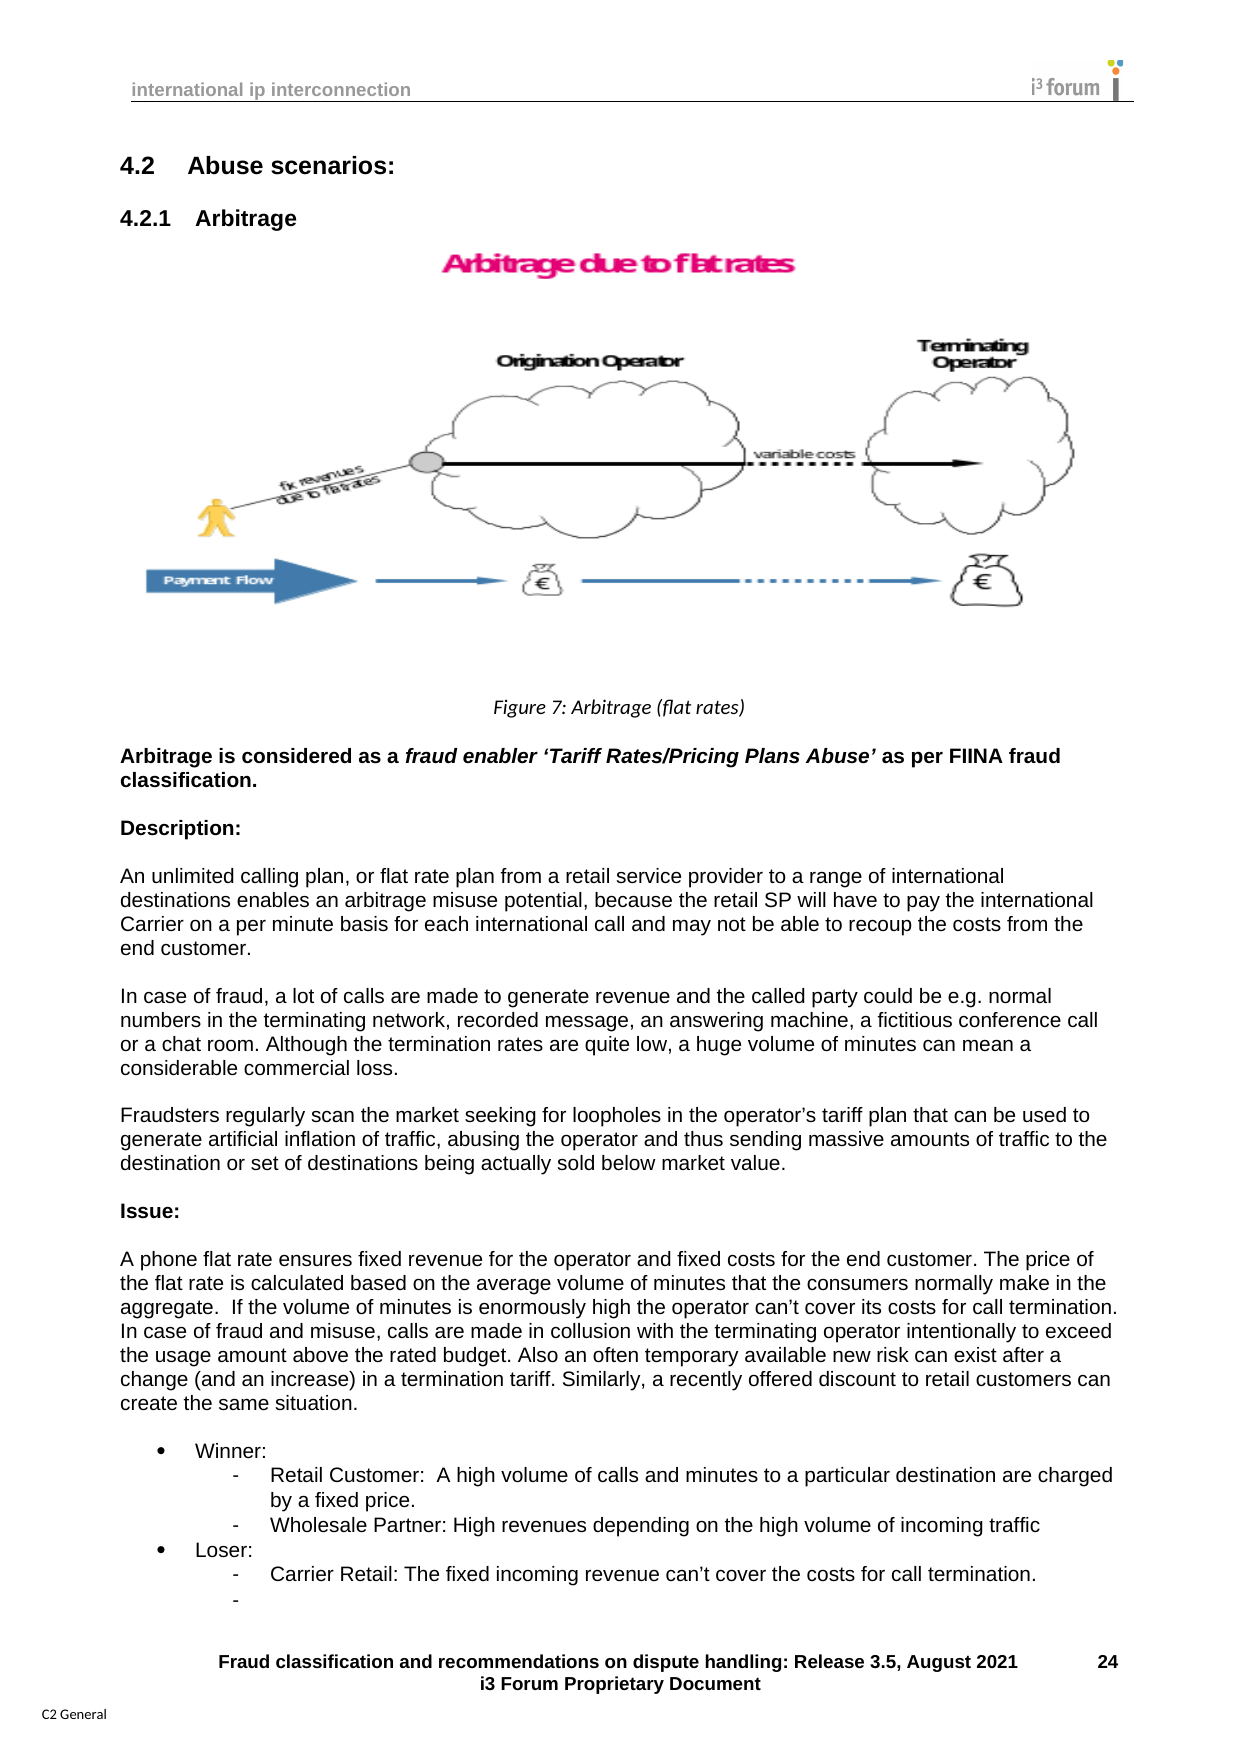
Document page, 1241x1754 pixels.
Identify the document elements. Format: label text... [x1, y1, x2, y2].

text Issue: [120, 1199, 1120, 1223]
text Arbitrage is considered as a fraud enabler ‘Tariff Rates/Pricing Plans Abuse’ as per FIINA fraud classification. [120, 744, 1120, 792]
text An unlimited calling plan, or flat rate plan from a retail service provider to a range of international destinations enables an arbitrage misuse potential, because the retail SP will have to pay the international Carrier on a per minute basis for each international call and may not be able to recoup the costs from the end customer. [120, 864, 1120, 959]
text Fraudsters regularly scan the market seeking for loopholes in the operator’s tariff plan that can be used to generate artificial inflation of traffic, abusing the operator and thus sending massive amounts of traffic to the destination or set of destinations being actually sold below market value. [120, 1103, 1120, 1175]
text In case of fraud, a lot of calls are made to generate revenue and the called party could be e.g. normal numbers in the terminating network, recorded message, an answering machine, a fictitious conference call or a chat room. Although the termination rates are quite low, a huge volume of minutes can mean a considerable commercial loss. [120, 983, 1120, 1079]
text A phone flat rate ensures fixed revenue for the operator and fixed costs for the end customer. The price of the flat rate is calculated based on the average volume of minutes that the consumers normally make in the aggregate. If the volume of minutes is enormously high the operator can’t cover its costs for call termination. In case of fraud and misuse, calls are made in collusion with the terminating operator intentionally to exceed the usage amount above the rated budget. Also an often temporary available new risk can exist after a change (and an increase) in a termination tariff. Similarly, a recently offered discount to retail customers can create the same situation. [120, 1247, 1120, 1415]
picture [1032, 60, 1124, 101]
subtitle Abuse scenarios: [120, 151, 1120, 180]
list Retail Customer: A high volume of calls and minutes to a particular destination are charged by a fixed price. [232, 1463, 1120, 1512]
text Description: [120, 816, 1120, 840]
list Wholesale Partner: High revenues depending on the high volume of incoming traffic [232, 1512, 1120, 1537]
list Winner: [157, 1439, 1120, 1463]
list Loser: [157, 1537, 1120, 1562]
subtitle Arbitrage [120, 205, 1120, 231]
list Carrier Retail: The fixed incoming revenue can’t cover the costs for call termination. [232, 1562, 1120, 1587]
text Figure 7: Arbitrage (flat rates) [120, 694, 1120, 720]
